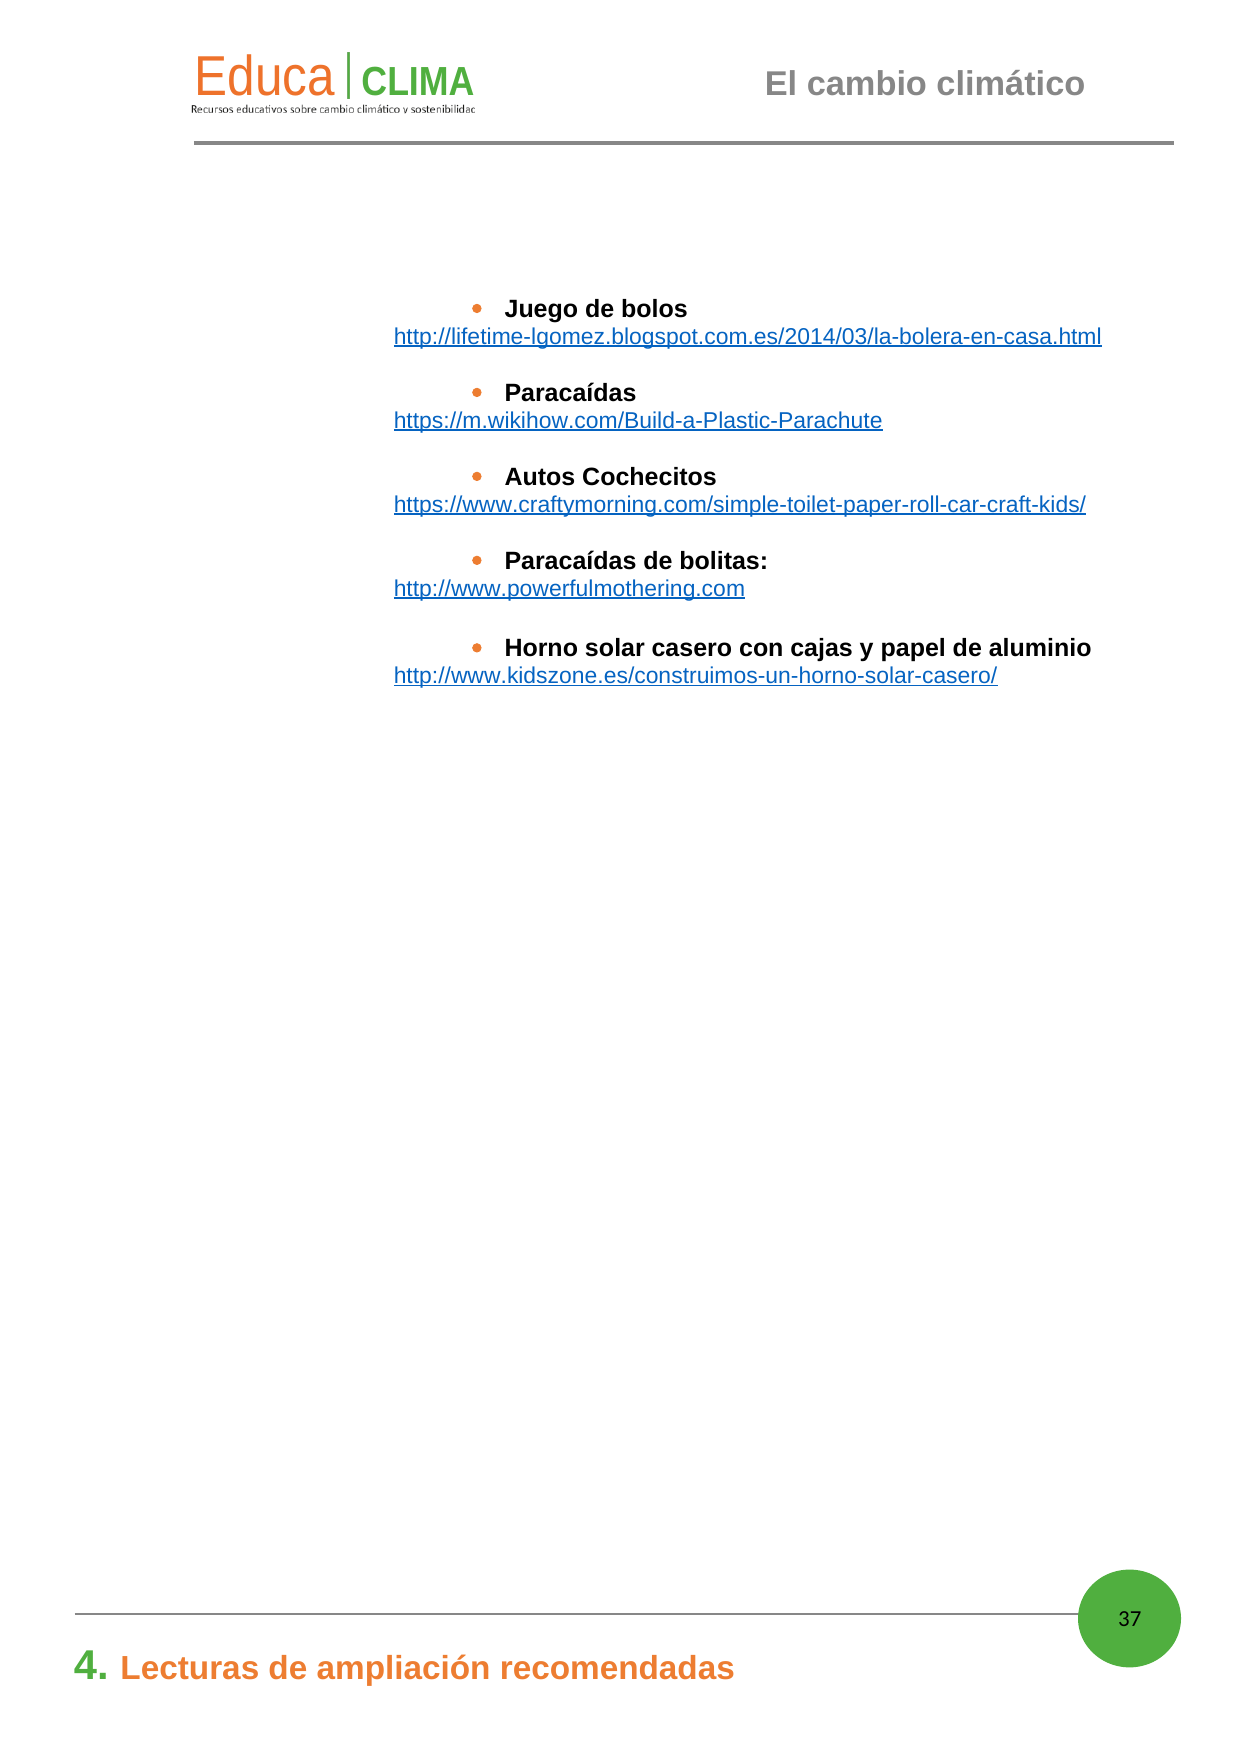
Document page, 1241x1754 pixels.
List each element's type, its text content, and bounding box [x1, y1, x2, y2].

list Horno solar casero con cajas y papel de aluminio [472, 633, 1154, 662]
list Paracaídas [472, 378, 1154, 407]
picture [190, 50, 474, 113]
list http://lifetime-lgomez.blogspot.com.es/2014/03/la-bolera-en-casa.html [393, 323, 1174, 349]
list https://m.wikihow.com/Build-a-Plastic-Parachute [393, 407, 1174, 433]
list Autos Cochecitos [472, 462, 1154, 491]
list Paracaídas de bolitas: [472, 546, 1154, 574]
list http://www.kidszone.es/construimos-un-horno-solar-casero/ [393, 662, 1174, 688]
list Juego de bolos [472, 294, 1154, 323]
list https://www.craftymorning.com/simple-toilet-paper-roll-car-craft-kids/ [393, 491, 1174, 517]
list http://www.powerfulmothering.com [393, 574, 1174, 601]
